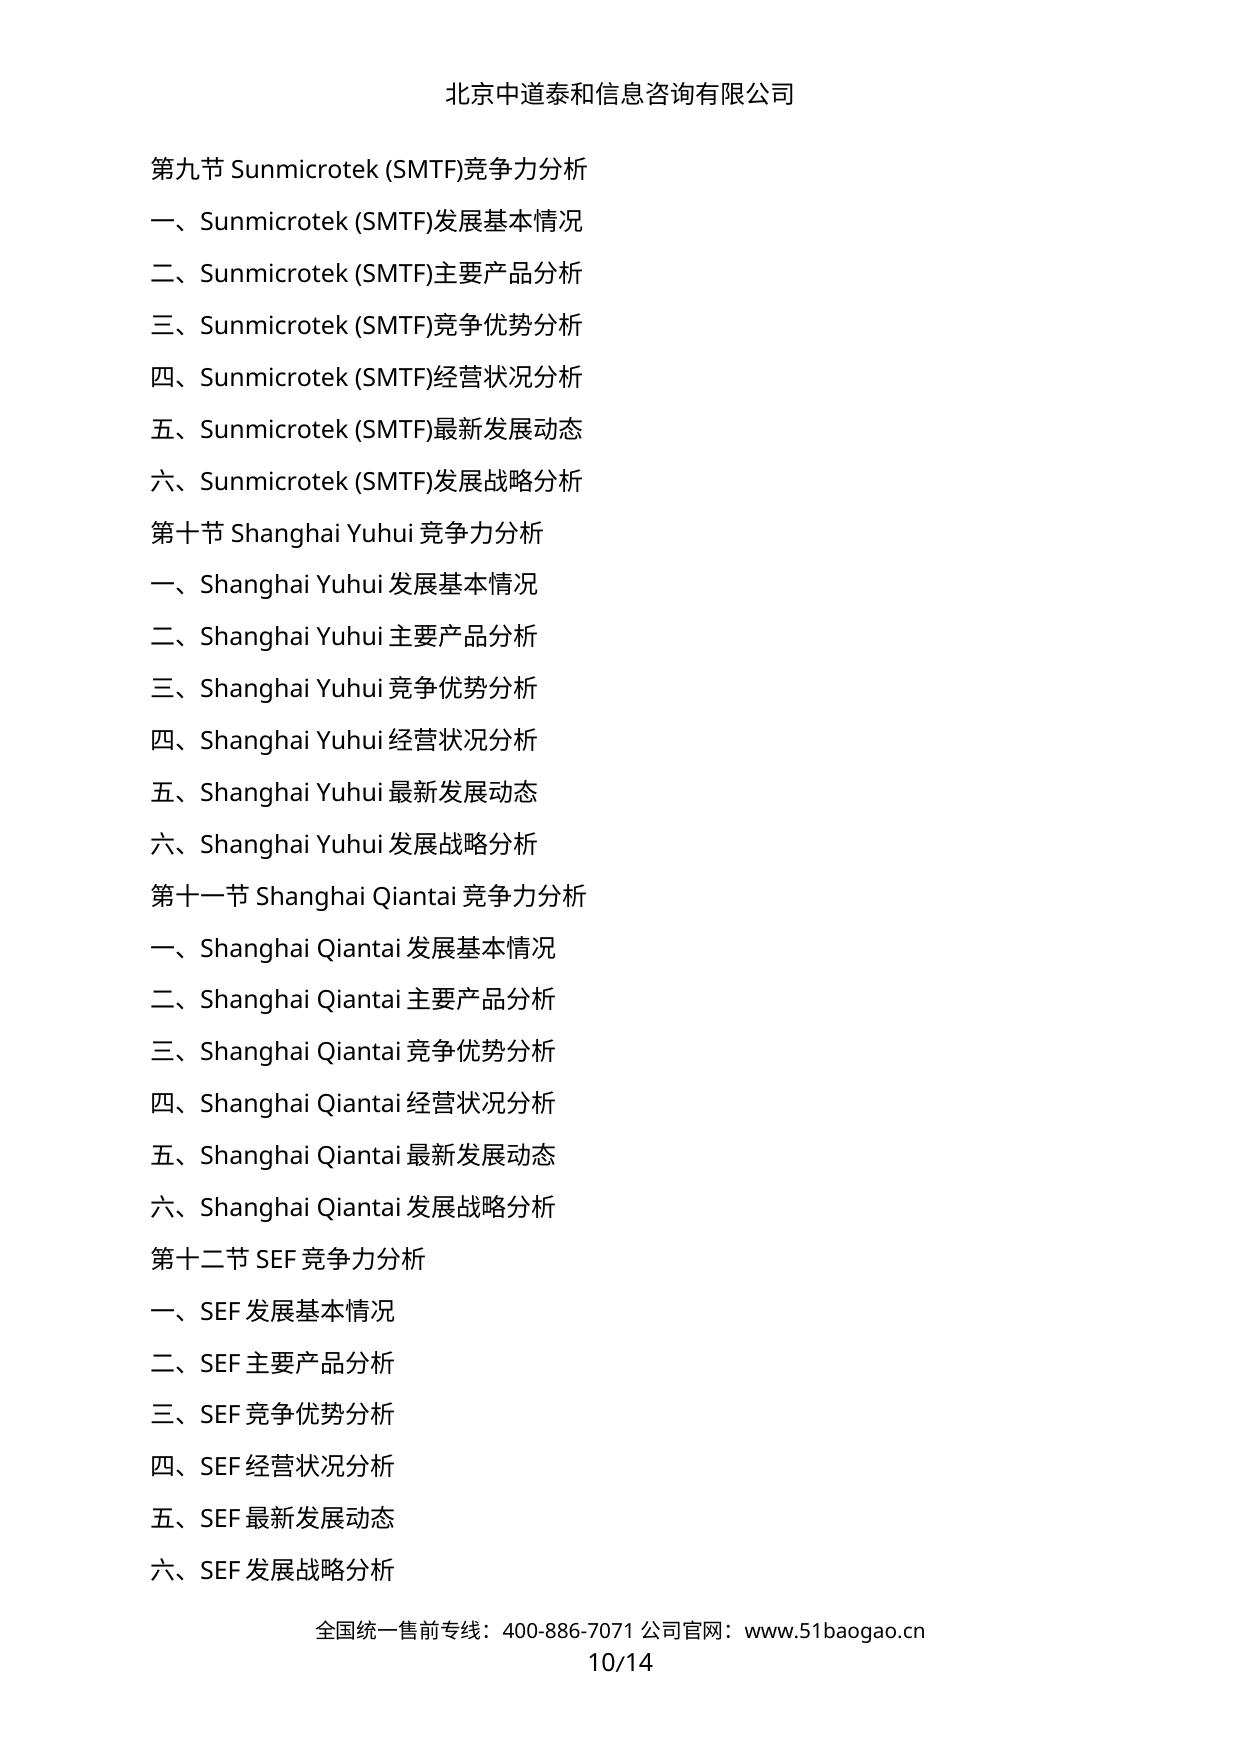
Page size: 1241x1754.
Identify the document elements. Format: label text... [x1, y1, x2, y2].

text 六、Shanghai Yuhui发展战略分析 [150, 824, 1090, 861]
text 第十二节 SEF竞争力分析 [150, 1239, 1090, 1276]
text 六、Sunmicrotek (SMTF)发展战略分析 [150, 461, 1090, 497]
text 二、Shanghai Yuhui主要产品分析 [150, 617, 1090, 653]
text 三、Shanghai Yuhui竞争优势分析 [150, 669, 1090, 705]
text 一、Shanghai Qiantai发展基本情况 [150, 928, 1090, 964]
text 三、Sunmicrotek (SMTF)竞争优势分析 [150, 306, 1090, 342]
text 六、Shanghai Qiantai发展战略分析 [150, 1187, 1090, 1224]
text 五、SEF最新发展动态 [150, 1499, 1090, 1535]
text 第十节 Shanghai Yuhui竞争力分析 [150, 513, 1090, 549]
text 三、SEF竞争优势分析 [150, 1395, 1090, 1431]
text 五、Shanghai Yuhui最新发展动态 [150, 772, 1090, 809]
text 二、SEF主要产品分析 [150, 1343, 1090, 1379]
text 四、Shanghai Qiantai经营状况分析 [150, 1084, 1090, 1120]
text 四、Sunmicrotek (SMTF)经营状况分析 [150, 357, 1090, 394]
text 一、Sunmicrotek (SMTF)发展基本情况 [150, 202, 1090, 238]
text 第十一节 Shanghai Qiantai竞争力分析 [150, 876, 1090, 912]
text 四、Shanghai Yuhui经营状况分析 [150, 721, 1090, 757]
text 二、Sunmicrotek (SMTF)主要产品分析 [150, 254, 1090, 290]
text 五、Shanghai Qiantai最新发展动态 [150, 1136, 1090, 1172]
text 四、SEF经营状况分析 [150, 1447, 1090, 1483]
text 一、Shanghai Yuhui发展基本情况 [150, 565, 1090, 601]
text 一、SEF发展基本情况 [150, 1291, 1090, 1327]
text 三、Shanghai Qiantai竞争优势分析 [150, 1032, 1090, 1068]
text 二、Shanghai Qiantai主要产品分析 [150, 980, 1090, 1016]
text 六、SEF发展战略分析 [150, 1551, 1090, 1587]
text 五、Sunmicrotek (SMTF)最新发展动态 [150, 409, 1090, 446]
text 第九节 Sunmicrotek (SMTF)竞争力分析 [150, 150, 1090, 186]
